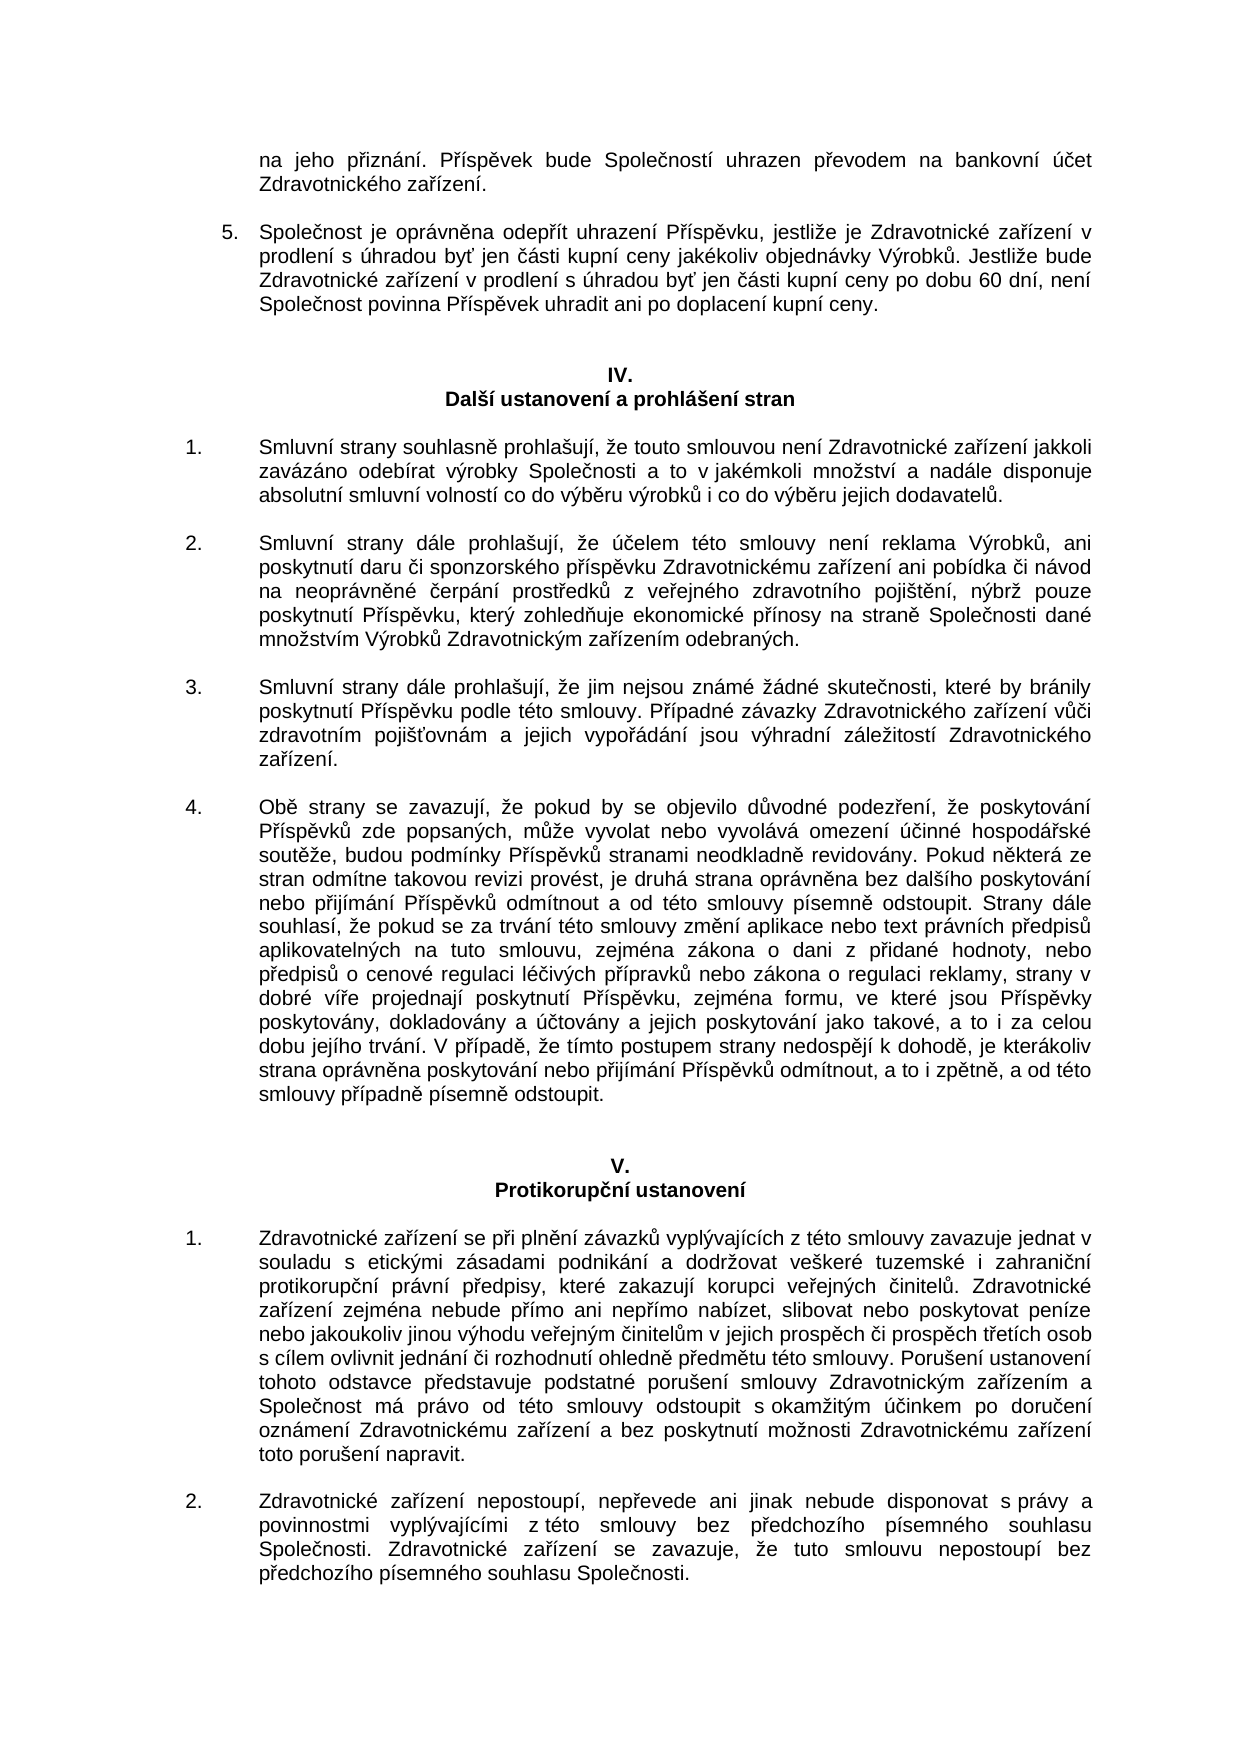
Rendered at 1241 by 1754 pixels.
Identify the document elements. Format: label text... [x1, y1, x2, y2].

text IV. [148, 363, 1093, 387]
list Zdravotnické zařízení nepostoupí, nepřevede ani jinak nebude disponovat s právy a povinnostmi vyplývajícími z této smlouvy bez předchozího písemného souhlasu Společnosti. Zdravotnické zařízení se zavazuje, že tuto smlouvu nepostoupí bez předchozího písemného souhlasu Společnosti. [185, 1489, 1093, 1585]
text V. [148, 1154, 1093, 1178]
text Další ustanovení a prohlášení stran [148, 387, 1093, 411]
list Společnost je oprávněna odepřít uhrazení Příspěvku, jestliže je Zdravotnické zařízení v prodlení s úhradou byť jen části kupní ceny jakékoliv objednávky Výrobků. Jestliže bude Zdravotnické zařízení v prodlení s úhradou byť jen části kupní ceny po dobu 60 dní, není Společnost povinna Příspěvek uhradit ani po doplacení kupní ceny. [221, 219, 1093, 315]
list Smluvní strany dále prohlašují, že účelem této smlouvy není reklama Výrobků, ani poskytnutí daru či sponzorského příspěvku Zdravotnickému zařízení ani pobídka či návod na neoprávněné čerpání prostředků z veřejného zdravotního pojištění, nýbrž pouze poskytnutí Příspěvku, který zohledňuje ekonomické přínosy na straně Společnosti dané množstvím Výrobků Zdravotnickým zařízením odebraných. [185, 531, 1093, 651]
list Smluvní strany souhlasně prohlašují, že touto smlouvou není Zdravotnické zařízení jakkoli zavázáno odebírat výrobky Společnosti a to v jakémkoli množství a nadále disponuje absolutní smluvní volností co do výběru výrobků i co do výběru jejich dodavatelů. [185, 435, 1093, 507]
list Zdravotnické zařízení se při plnění závazků vyplývajících z této smlouvy zavazuje jednat v souladu s etickými zásadami podnikání a dodržovat veškeré tuzemské i zahraniční protikorupční právní předpisy, které zakazují korupci veřejných činitelů. Zdravotnické zařízení zejména nebude přímo ani nepřímo nabízet, slibovat nebo poskytovat peníze nebo jakoukoliv jinou výhodu veřejným činitelům v jejich prospěch či prospěch třetích osob s cílem ovlivnit jednání či rozhodnutí ohledně předmětu této smlouvy. Porušení ustanovení tohoto odstavce představuje podstatné porušení smlouvy Zdravotnickým zařízením a Společnost má právo od této smlouvy odstoupit s okamžitým účinkem po doručení oznámení Zdravotnickému zařízení a bez poskytnutí možnosti Zdravotnickému zařízení toto porušení napravit. [185, 1226, 1093, 1465]
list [221, 148, 1093, 196]
list Smluvní strany dále prohlašují, že jim nejsou známé žádné skutečnosti, které by bránily poskytnutí Příspěvku podle této smlouvy. Případné závazky Zdravotnického zařízení vůči zdravotním pojišťovnám a jejich vypořádání jsou výhradní záležitostí Zdravotnického zařízení. [185, 675, 1093, 771]
list Obě strany se zavazují, že pokud by se objevilo důvodné podezření, že poskytování Příspěvků zde popsaných, může vyvolat nebo vyvolává omezení účinné hospodářské soutěže, budou podmínky Příspěvků stranami neodkladně revidovány. Pokud některá ze stran odmítne takovou revizi provést, je druhá strana oprávněna bez dalšího poskytování nebo přijímání Příspěvků odmítnout a od této smlouvy písemně odstoupit. Strany dále souhlasí, že pokud se za trvání této smlouvy změní aplikace nebo text právních předpisů aplikovatelných na tuto smlouvu, zejména zákona o dani z přidané hodnoty, nebo předpisů o cenové regulaci léčivých přípravků nebo zákona o regulaci reklamy, strany v dobré víře projednají poskytnutí Příspěvku, zejména formu, ve které jsou Příspěvky poskytovány, dokladovány a účtovány a jejich poskytování jako takové, a to i za celou dobu jejího trvání. V případě, že tímto postupem strany nedospějí k dohodě, je kterákoliv strana oprávněna poskytování nebo přijímání Příspěvků odmítnout, a to i zpětně, a od této smlouvy případně písemně odstoupit. [185, 794, 1093, 1106]
text Protikorupční ustanovení [148, 1178, 1093, 1202]
